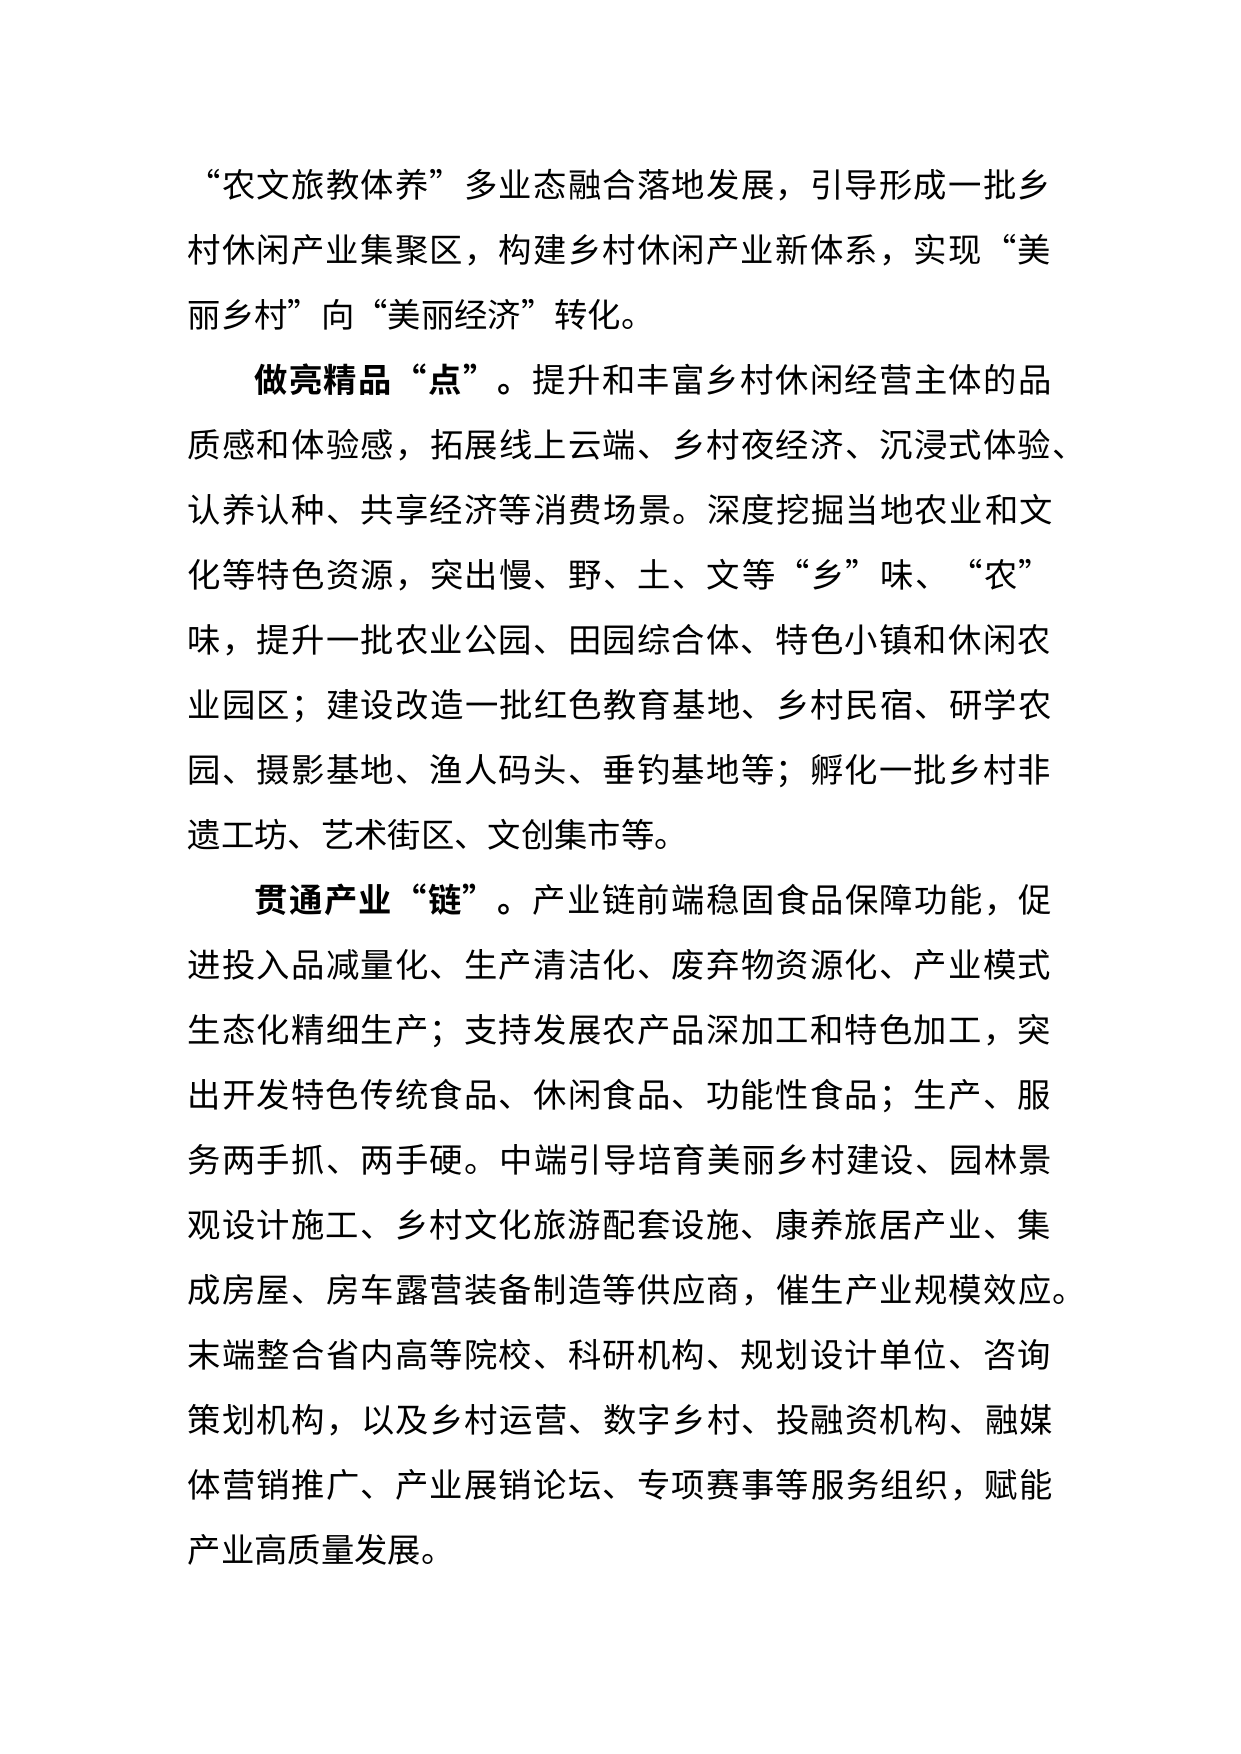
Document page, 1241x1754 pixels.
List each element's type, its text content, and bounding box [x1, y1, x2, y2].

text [187, 150, 1053, 345]
text 贯通产业“链”。产业链前端稳固食品保障功能，促进投入品减量化、生产清洁化、废弃物资源化、产业模式生态化精细生产；支持发展农产品深加工和特色加工，突出开发特色传统食品、休闲食品、功能性食品；生产、服务两手抓、两手硬。中端引导培育美丽乡村建设、园林景观设计施工、乡村文化旅游配套设施、康养旅居产业、集成房屋、房车露营装备制造等供应商，催生产业规模效应。末端整合省内高等院校、科研机构、规划设计单位、咨询策划机构，以及乡村运营、数字乡村、投融资机构、融媒体营销推广、产业展销论坛、专项赛事等服务组织，赋能产业高质量发展。 [187, 865, 1053, 1580]
text 做亮精品“点”。提升和丰富乡村休闲经营主体的品质感和体验感，拓展线上云端、乡村夜经济、沉浸式体验、认养认种、共享经济等消费场景。深度挖掘当地农业和文化等特色资源，突出慢、野、土、文等“乡”味、“农”味，提升一批农业公园、田园综合体、特色小镇和休闲农业园区；建设改造一批红色教育基地、乡村民宿、研学农园、摄影基地、渔人码头、垂钓基地等；孵化一批乡村非遗工坊、艺术街区、文创集市等。 [187, 345, 1053, 865]
